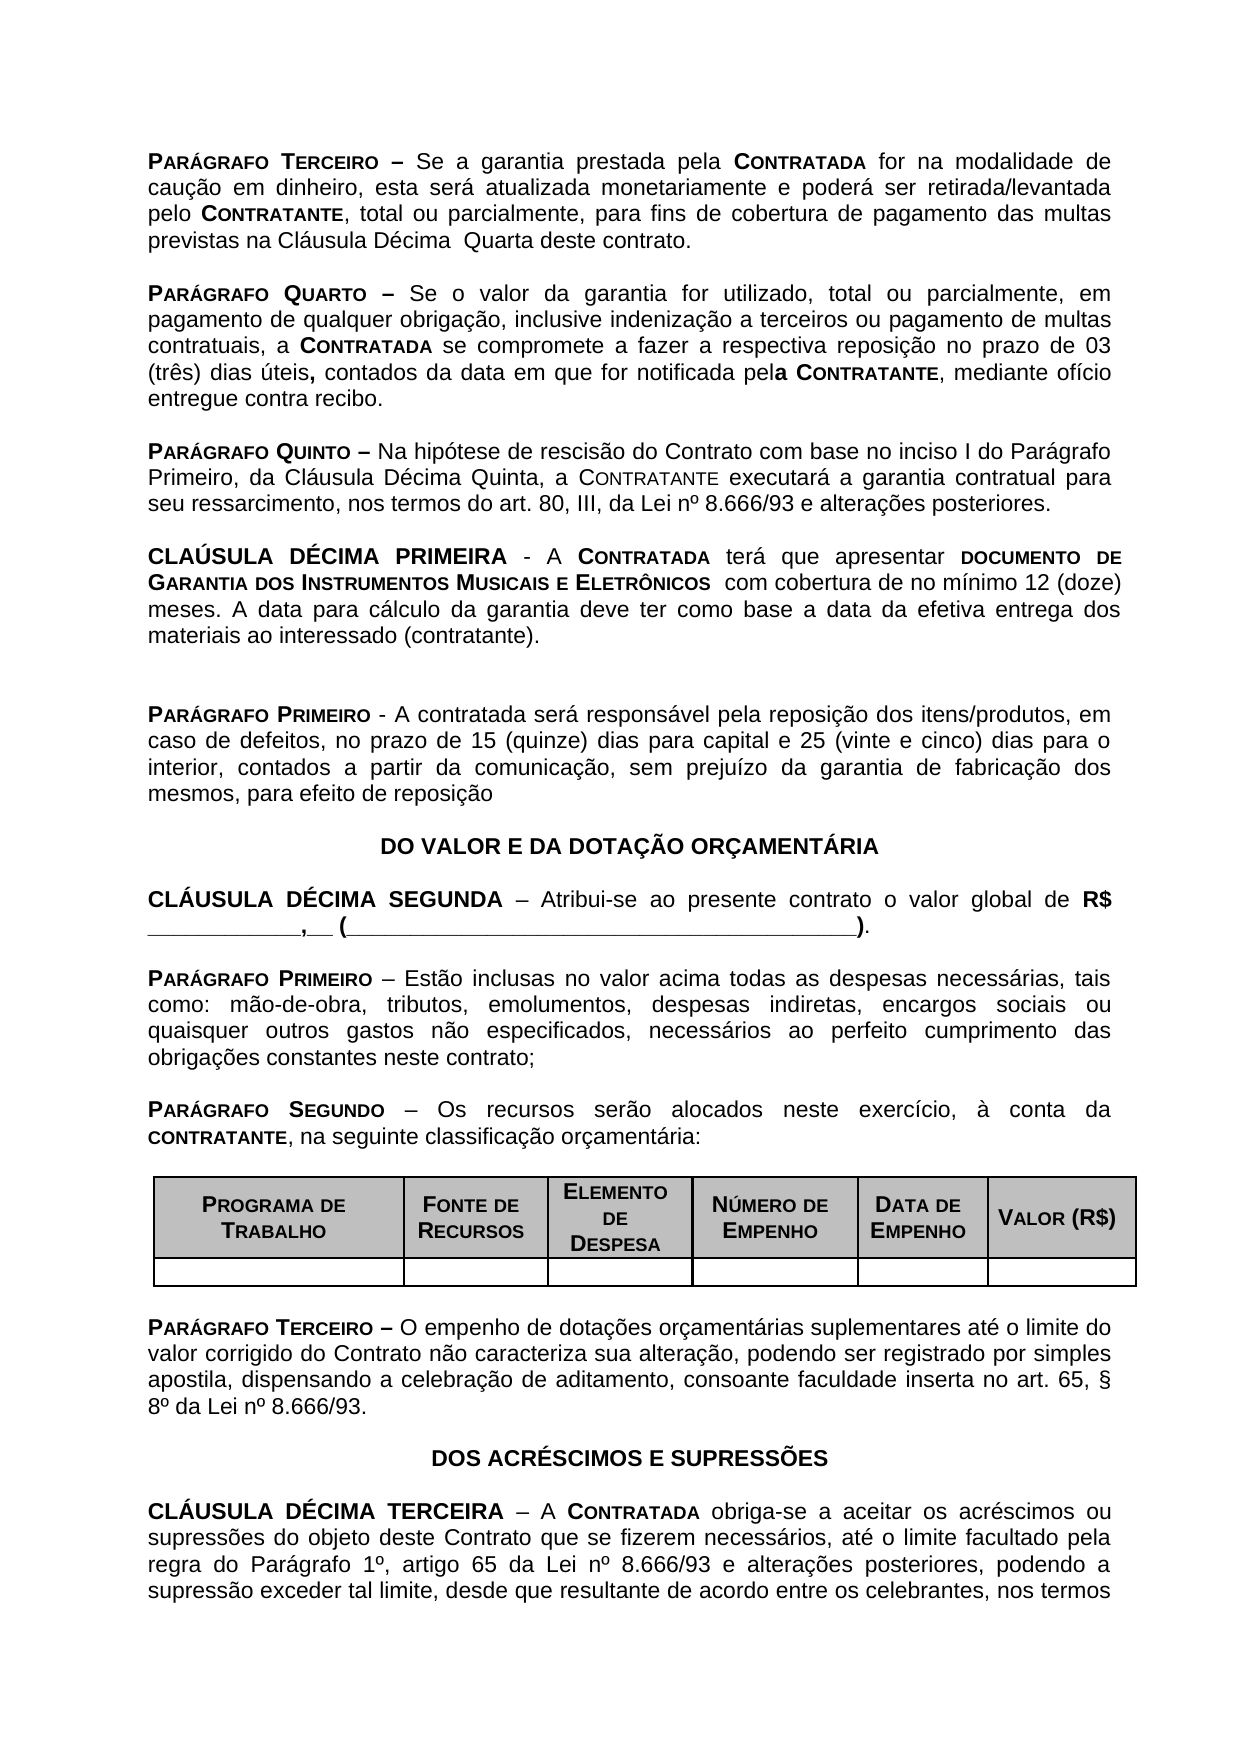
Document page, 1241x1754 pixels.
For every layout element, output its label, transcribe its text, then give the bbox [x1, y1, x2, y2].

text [148, 1498, 1112, 1603]
text Parágrafo Primeiro - A contratada será responsável pela reposição dos itens/produtos, em caso de defeitos, no prazo de 15 (quinze) dias para capital e 25 (vinte e cinco) dias para o interior, contados a partir da comunicação, sem prejuízo da garantia de fabricação dos mesmos, para efeito de reposição [148, 701, 1112, 807]
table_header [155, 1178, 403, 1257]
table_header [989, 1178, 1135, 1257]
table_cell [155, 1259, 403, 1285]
text Parágrafo Terceiro – Se a garantia prestada pela Contratada for na modalidade de caução em dinheiro, esta será atualizada monetariamente e poderá ser retirada/levantada pelo Contratante, total ou parcialmente, para fins de cobertura de pagamento das multas previstas na Cláusula Décima Quarta deste contrato. [148, 148, 1112, 253]
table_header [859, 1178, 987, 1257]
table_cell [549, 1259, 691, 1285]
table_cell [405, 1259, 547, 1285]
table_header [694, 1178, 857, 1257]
text CLÁUSULA DÉCIMA SEGUNDA – Atribui-se ao presente contrato o valor global de R$ ____________,__ (________________________________________). [148, 886, 1112, 938]
text Parágrafo Quinto – Na hipótese de rescisão do Contrato com base no inciso I do Parágrafo Primeiro, da Cláusula Décima Quinta, a Contratante executará a garantia contratual para seu ressarcimento, nos termos do art. 80, III, da Lei nº 8.666/93 e alterações posteriores. [148, 438, 1112, 517]
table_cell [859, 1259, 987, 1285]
text DOS ACRÉSCIMOS E SUPRESSÕES [148, 1445, 1112, 1472]
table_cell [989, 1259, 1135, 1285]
text Parágrafo Segundo – Os recursos serão alocados neste exercício, à conta da contratante, na seguinte classificação orçamentária: [148, 1096, 1112, 1149]
text Parágrafo Terceiro – O empenho de dotações orçamentárias suplementares até o limite do valor corrigido do Contrato não caracteriza sua alteração, podendo ser registrado por simples apostila, dispensando a celebração de aditamento, consoante faculdade inserta no art. 65, § 8º da Lei nº 8.666/93. [148, 1313, 1112, 1419]
text DO VALOR E DA DOTAÇÃO ORÇAMENTÁRIA [148, 833, 1112, 859]
text Parágrafo Quarto – Se o valor da garantia for utilizado, total ou parcialmente, em pagamento de qualquer obrigação, inclusive indenização a terceiros ou pagamento de multas contratuais, a Contratada se compromete a fazer a respectiva reposição no prazo de 03 (três) dias úteis, contados da data em que for notificada pela Contratante, mediante ofício entregue contra recibo. [148, 279, 1112, 411]
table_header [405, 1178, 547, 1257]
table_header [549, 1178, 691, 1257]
text Parágrafo Primeiro – Estão inclusas no valor acima todas as despesas necessárias, tais como: mão-de-obra, tributos, emolumentos, despesas indiretas, encargos sociais ou quaisquer outros gastos não especificados, necessários ao perfeito cumprimento das obrigações constantes neste contrato; [148, 965, 1112, 1070]
text CLAÚSULA DÉCIMA PRIMEIRA - A Contratada terá que apresentar documento de Garantia dos Instrumentos Musicais e Eletrônicos com cobertura de no mínimo 12 (doze) meses. A data para cálculo da garantia deve ter como base a data da efetiva entrega dos materiais ao interessado (contratante). [148, 543, 1122, 648]
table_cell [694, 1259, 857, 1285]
